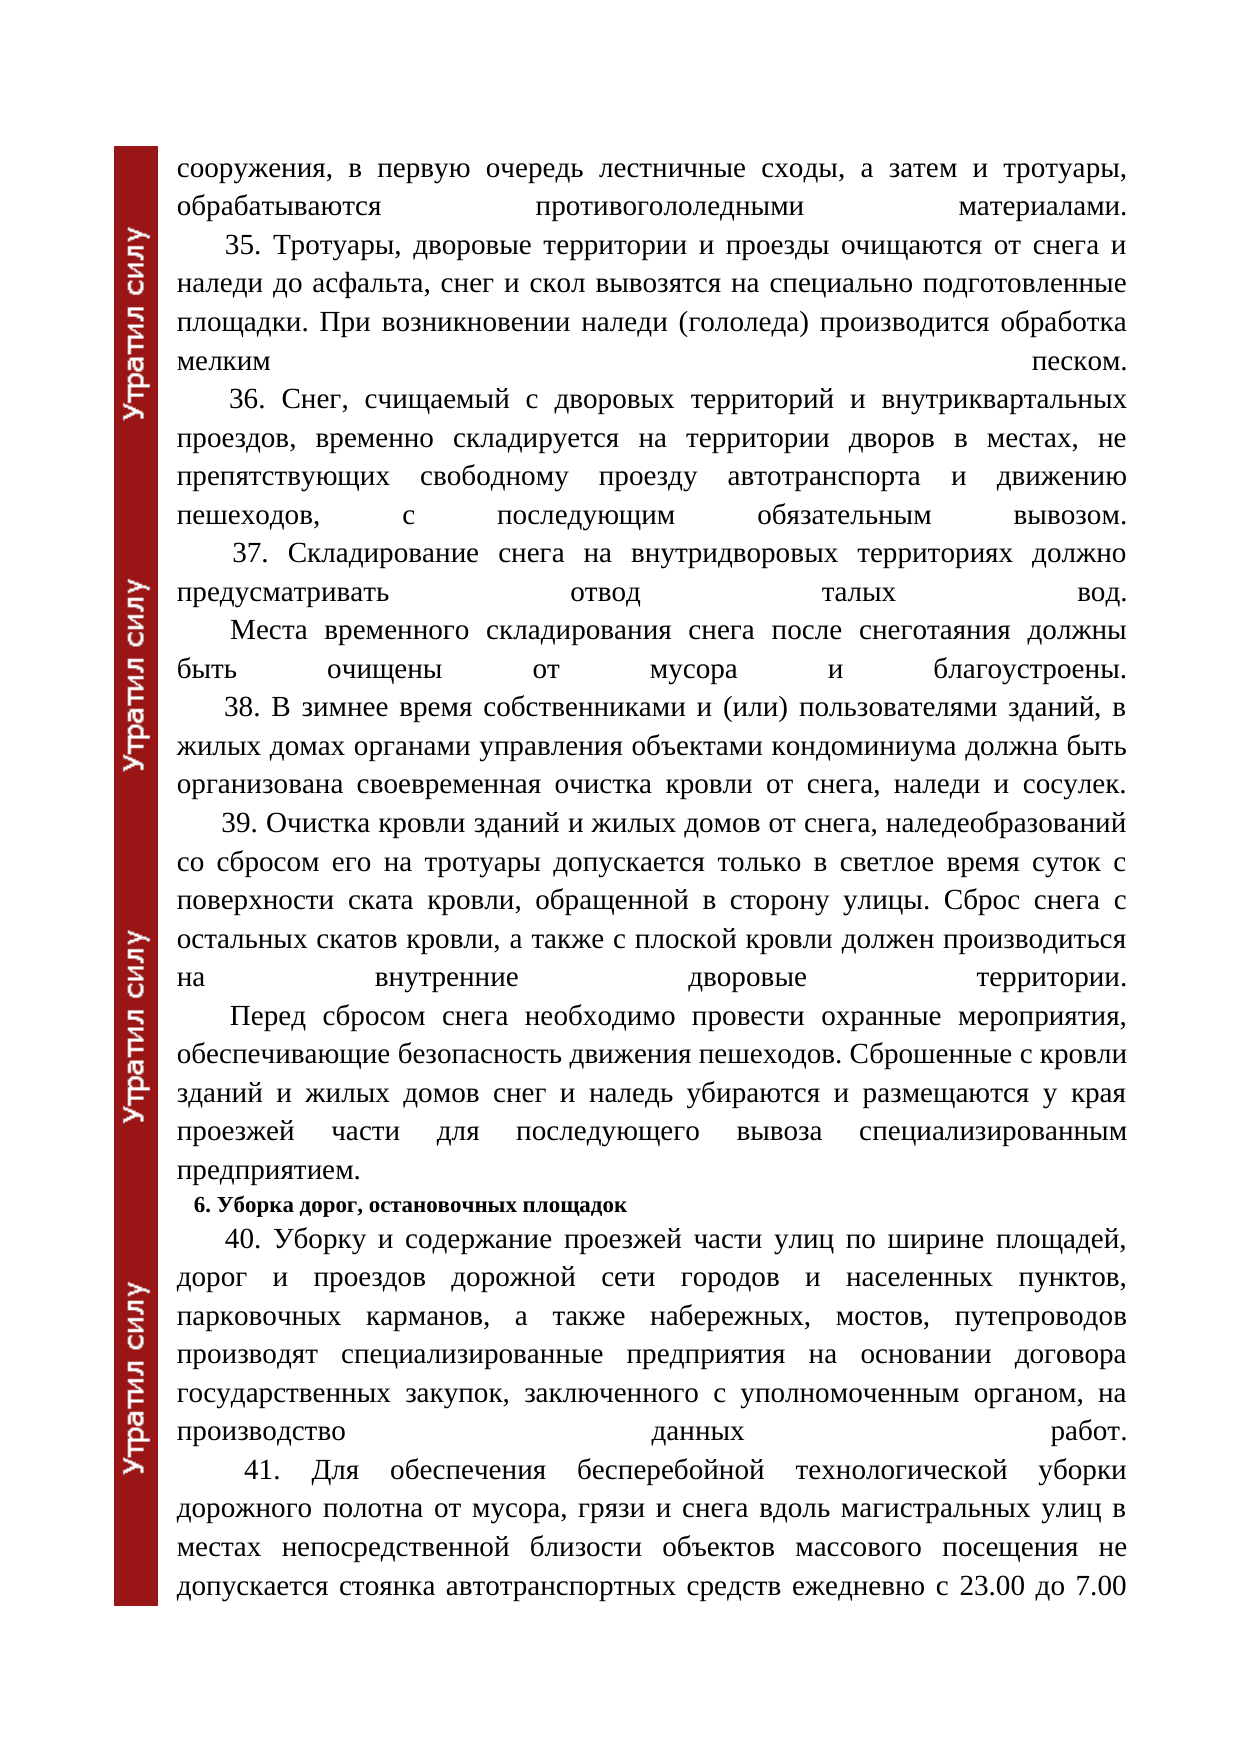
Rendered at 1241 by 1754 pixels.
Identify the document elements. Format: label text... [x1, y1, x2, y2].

text 6. Уборка дорог, остановочных площадок [112, 1191, 1128, 1217]
picture [114, 1217, 158, 1221]
picture [114, 1601, 158, 1606]
picture [114, 146, 158, 150]
picture [114, 1186, 158, 1191]
